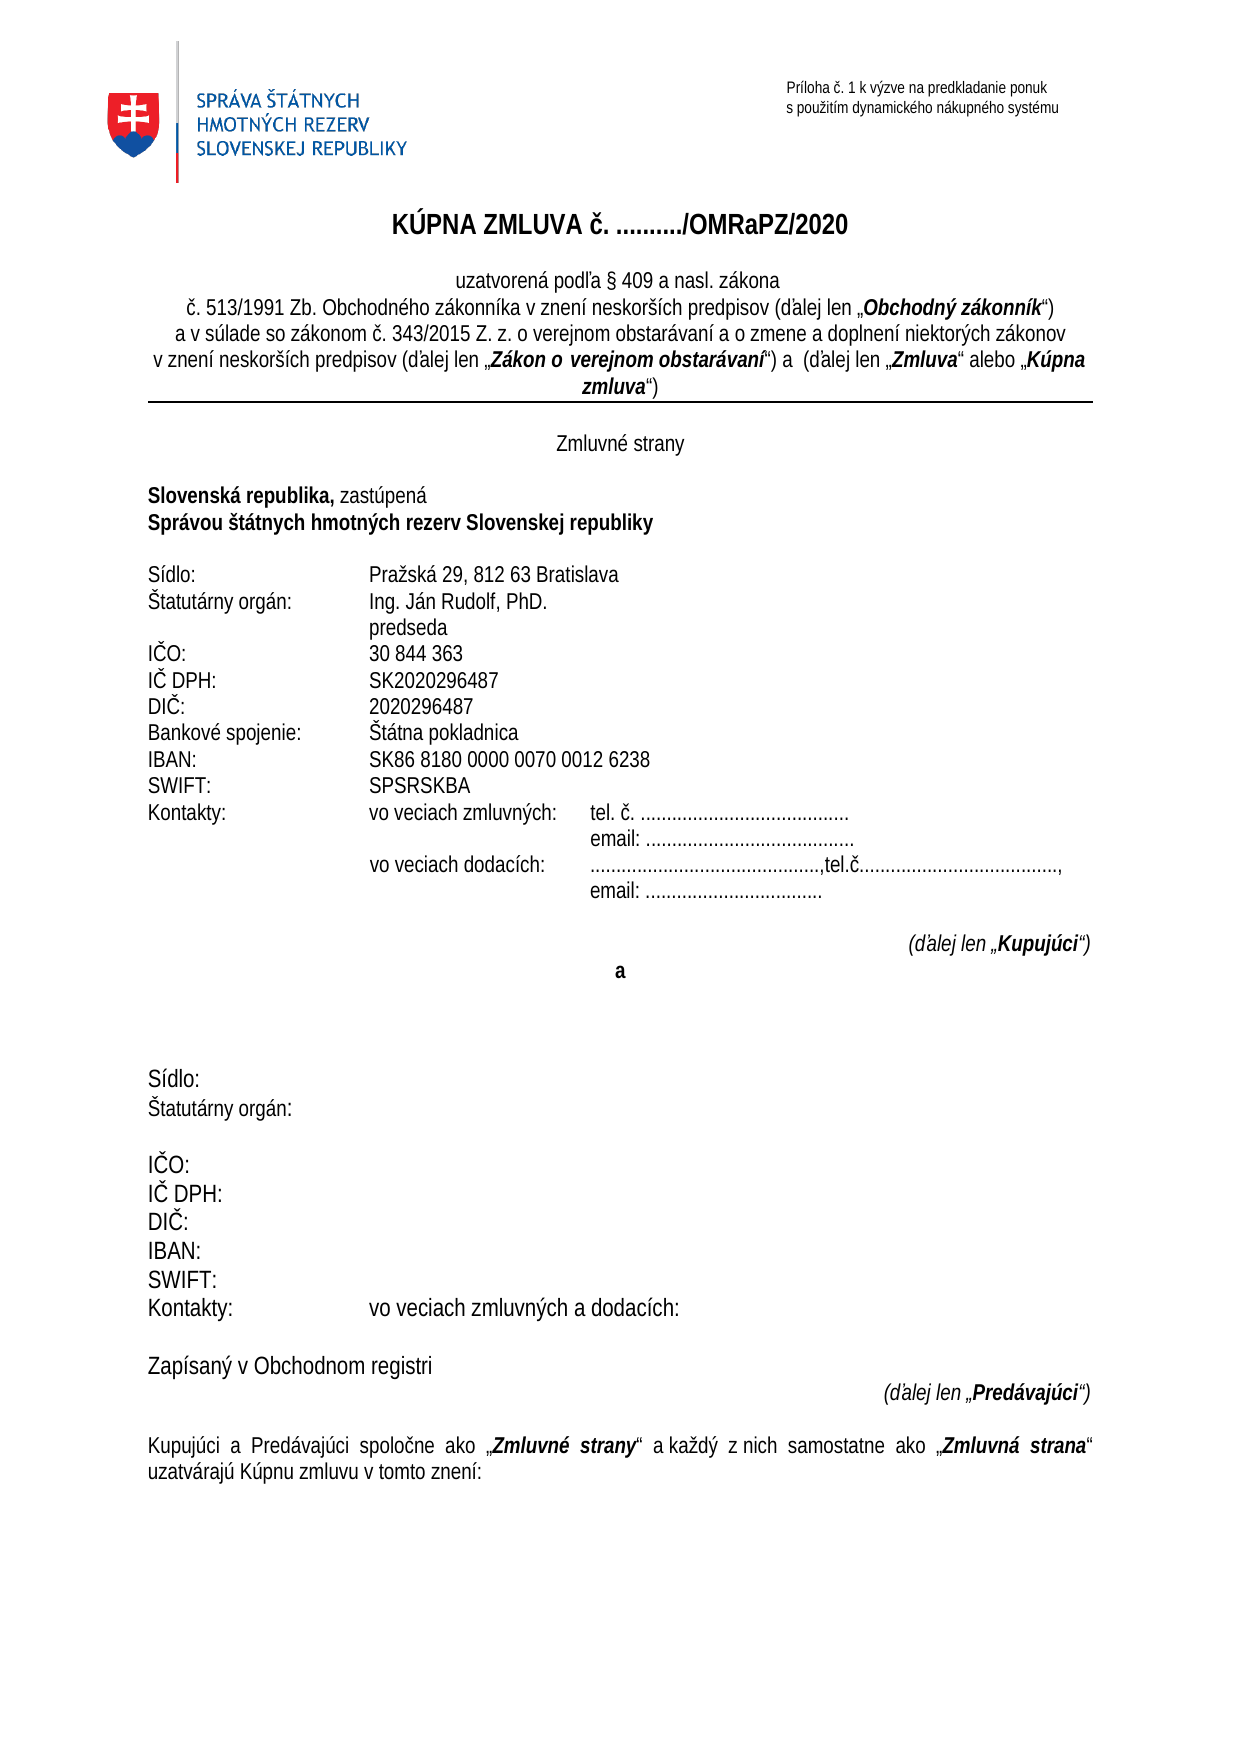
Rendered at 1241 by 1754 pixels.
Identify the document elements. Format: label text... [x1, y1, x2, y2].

text Sídlo: [148, 1064, 1093, 1093]
text uzatvorená podľa § 409 a nasl. zákona č. 513/1991 Zb. Obchodného zákonníka v znení neskorších predpisov (ďalej len „Obchodný zákonník“) a v súlade so zákonom č. 343/2015 Z. z. o verejnom obstarávaní a o zmene a doplnení niektorých zákonov v znení neskorších predpisov (ďalej len „Zákon o verejnom obstarávaní“) a (ďalej len „Zmluva“ alebo „Kúpna zmluva“) [148, 267, 1093, 401]
text a [148, 957, 1093, 983]
text Sídlo: Pražská 29, 812 63 Bratislava [148, 561, 1093, 588]
text Zmluvné strany [148, 429, 1093, 456]
text SWIFT: SPSRSKBA [148, 772, 1093, 798]
text DIČ: 2020296487 [148, 693, 1093, 719]
text Kontakty: vo veciach zmluvných: tel. č. ........................................ [148, 798, 1093, 825]
text email: ........................................ [516, 825, 1093, 851]
text IČO: [148, 1150, 1093, 1179]
text predseda [148, 614, 1093, 640]
text IČO: 30 844 363 [148, 640, 1093, 667]
text SWIFT: [148, 1265, 1093, 1293]
text vo veciach dodacích: ............................................,tel.č......................................, email: .................................. [369, 851, 1093, 904]
text Štatutárny orgán: [148, 1093, 1093, 1121]
text Kupujúci a Predávajúci spoločne ako „Zmluvné strany“ a každý z nich samostatne ako „Zmluvná strana“ uzatvárajú Kúpnu zmluvu v tomto znení: [148, 1406, 1093, 1485]
text Bankové spojenie: Štátna pokladnica [148, 719, 1093, 746]
text KÚPNA ZMLUVA č. ........../OMRaPZ/2020 [148, 207, 1093, 241]
text IČ DPH: [148, 1179, 1093, 1207]
text (ďalej len „Predávajúci“) [148, 1379, 1093, 1406]
text IČ DPH: SK2020296487 [148, 667, 1093, 693]
text Správou štátnych hmotných rezerv Slovenskej republiky [148, 508, 1093, 535]
text IBAN: [148, 1236, 1093, 1265]
text (ďalej len „Kupujúci“) [148, 930, 1093, 957]
text Štatutárny orgán: Ing. Ján Rudolf, PhD. [148, 588, 1093, 614]
text Slovenská republika, zastúpená [148, 482, 1093, 508]
text DIČ: [148, 1207, 1093, 1236]
text Kontakty: vo veciach zmluvných a dodacích: [148, 1293, 1093, 1322]
text IBAN: SK86 8180 0000 0070 0012 6238 [148, 746, 1093, 772]
picture [56, 41, 461, 207]
text Zapísaný v Obchodnom registri [148, 1351, 1093, 1379]
